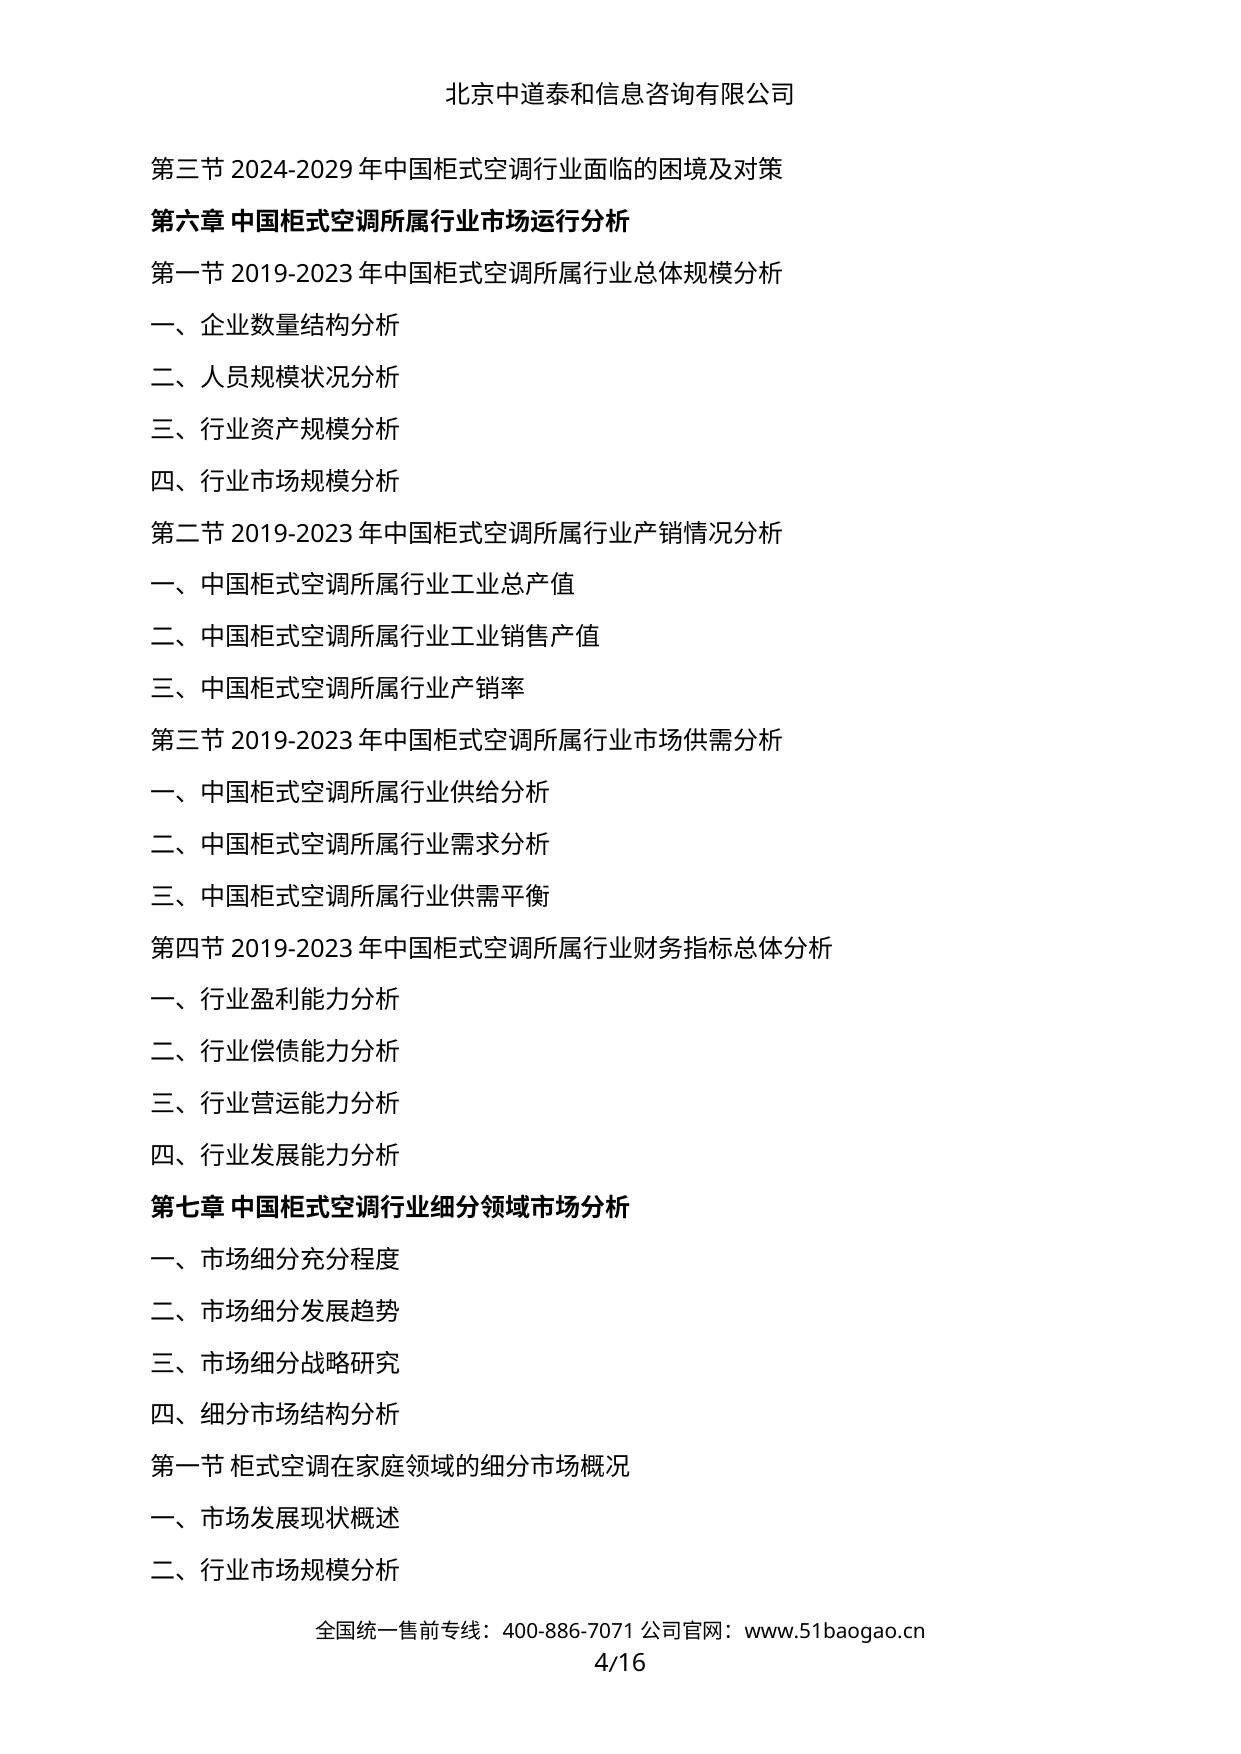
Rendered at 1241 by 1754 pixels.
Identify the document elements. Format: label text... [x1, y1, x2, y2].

text 一、行业盈利能力分析 [150, 980, 1090, 1016]
text 三、行业资产规模分析 [150, 409, 1090, 446]
text 第六章 中国柜式空调所属行业市场运行分析 [150, 202, 1090, 238]
text 二、人员规模状况分析 [150, 357, 1090, 394]
text 第二节 2019-2023年中国柜式空调所属行业产销情况分析 [150, 513, 1090, 549]
text 第一节 2019-2023年中国柜式空调所属行业总体规模分析 [150, 254, 1090, 290]
text 一、市场发展现状概述 [150, 1499, 1090, 1535]
text 二、行业偿债能力分析 [150, 1032, 1090, 1068]
text 三、中国柜式空调所属行业产销率 [150, 669, 1090, 705]
text 二、行业市场规模分析 [150, 1551, 1090, 1587]
text 四、行业市场规模分析 [150, 461, 1090, 497]
text 二、中国柜式空调所属行业需求分析 [150, 824, 1090, 861]
text 三、行业营运能力分析 [150, 1084, 1090, 1120]
text 第一节 柜式空调在家庭领域的细分市场概况 [150, 1447, 1090, 1483]
text 三、中国柜式空调所属行业供需平衡 [150, 876, 1090, 912]
text 第七章 中国柜式空调行业细分领域市场分析 [150, 1187, 1090, 1224]
text 第三节 2019-2023年中国柜式空调所属行业市场供需分析 [150, 721, 1090, 757]
text 四、行业发展能力分析 [150, 1136, 1090, 1172]
text 第四节 2019-2023年中国柜式空调所属行业财务指标总体分析 [150, 928, 1090, 964]
text 四、细分市场结构分析 [150, 1395, 1090, 1431]
text 一、中国柜式空调所属行业供给分析 [150, 772, 1090, 809]
text 一、企业数量结构分析 [150, 306, 1090, 342]
text 二、中国柜式空调所属行业工业销售产值 [150, 617, 1090, 653]
text 三、市场细分战略研究 [150, 1343, 1090, 1379]
text 第三节 2024-2029年中国柜式空调行业面临的困境及对策 [150, 150, 1090, 186]
text 一、市场细分充分程度 [150, 1239, 1090, 1276]
text 一、中国柜式空调所属行业工业总产值 [150, 565, 1090, 601]
text 二、市场细分发展趋势 [150, 1291, 1090, 1327]
